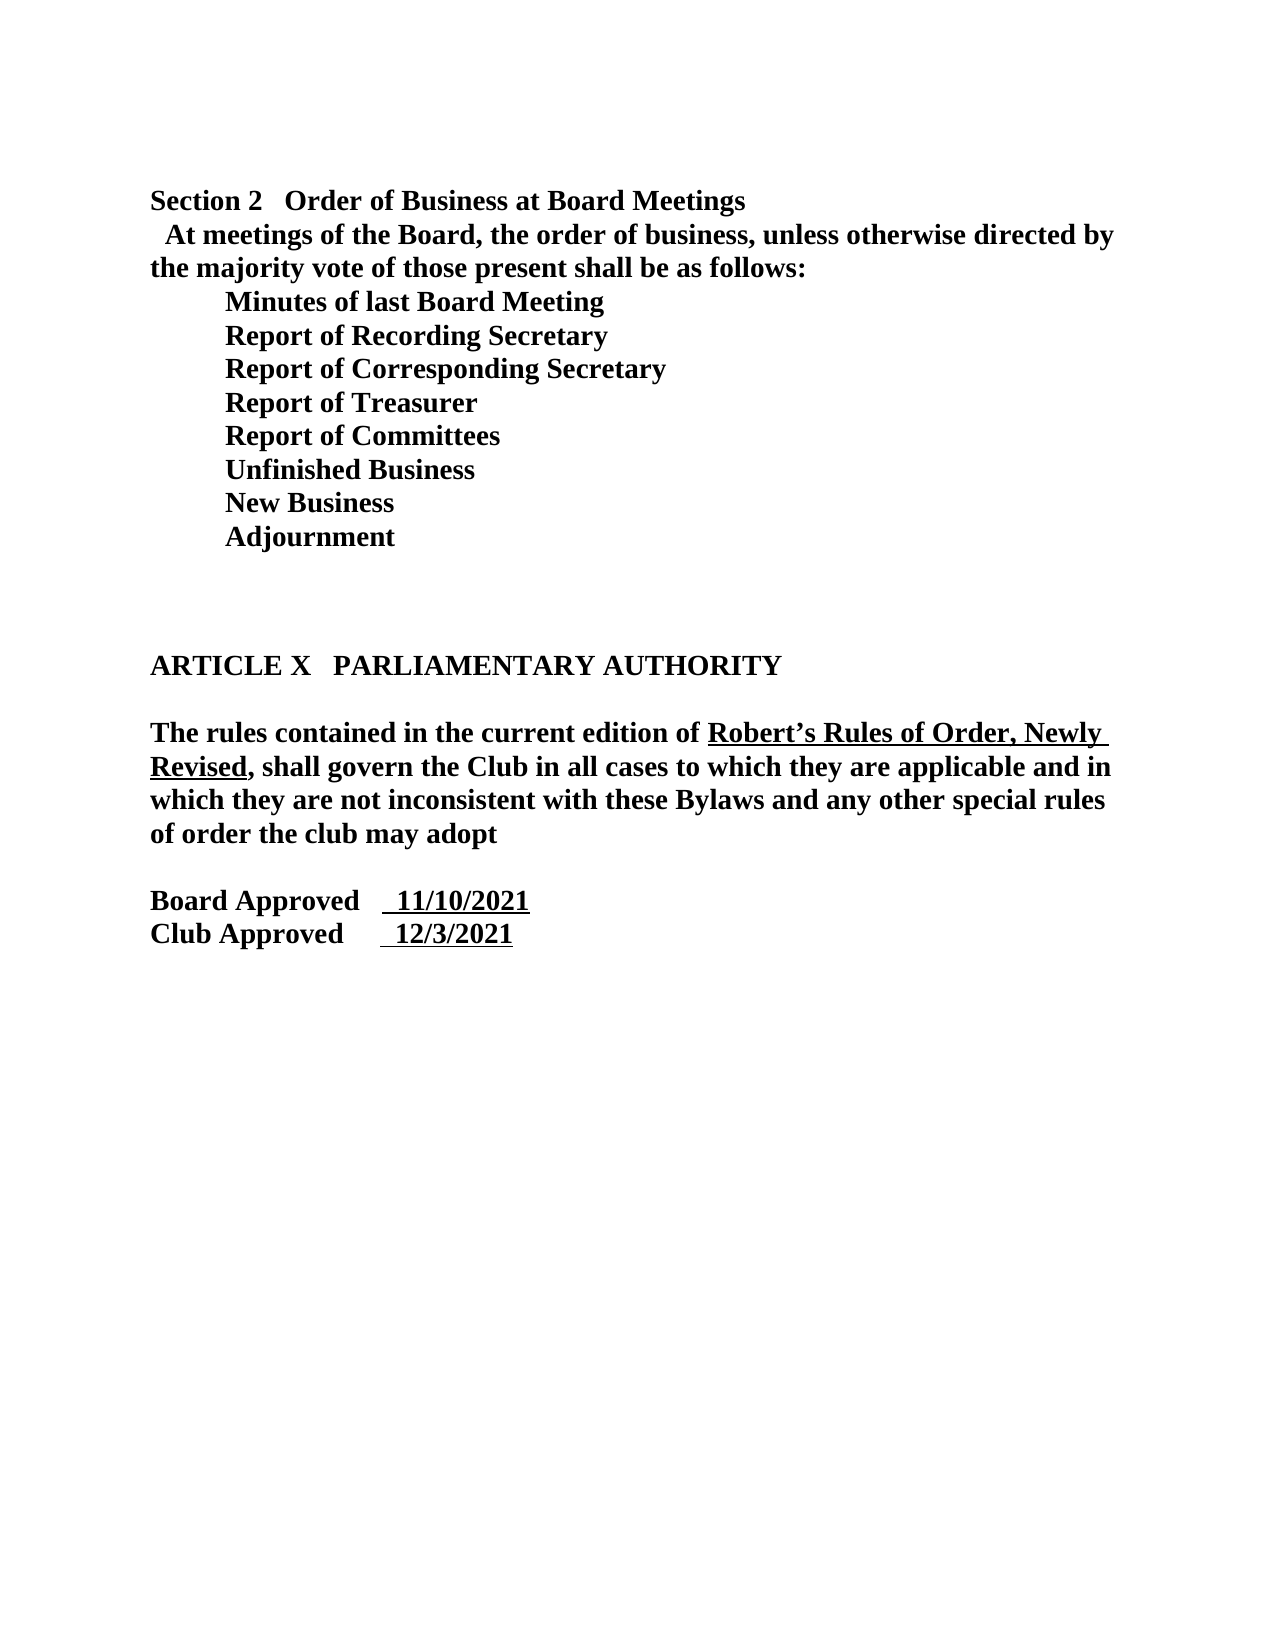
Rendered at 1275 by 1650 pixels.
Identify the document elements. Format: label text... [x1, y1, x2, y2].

text Report of Treasurer [150, 385, 1125, 418]
text Board Approved 11/10/2021 [150, 883, 1125, 917]
text At meetings of the Board, the order of business, unless otherwise directed by the majority vote of those present shall be as follows: [150, 217, 1125, 284]
text New Business [150, 485, 1125, 519]
text Report of Committees [150, 418, 1125, 452]
text Report of Corresponding Secretary [150, 351, 1125, 385]
text Report of Recording Secretary [150, 318, 1125, 351]
text Section 2 Order of Business at Board Meetings [150, 183, 1125, 217]
text Minutes of last Board Meeting [150, 284, 1125, 318]
text Adjournment [150, 519, 1125, 552]
text Unfinished Business [150, 452, 1125, 485]
text Club Approved 12/3/2021 [150, 917, 1125, 950]
text ARTICLE X PARLIAMENTARY AUTHORITY [150, 648, 1125, 682]
text The rules contained in the current edition of Robert’s Rules of Order, Newly Revised, shall govern the Club in all cases to which they are applicable and in which they are not inconsistent with these Bylaws and any other special rules of order the club may adopt [150, 715, 1125, 849]
